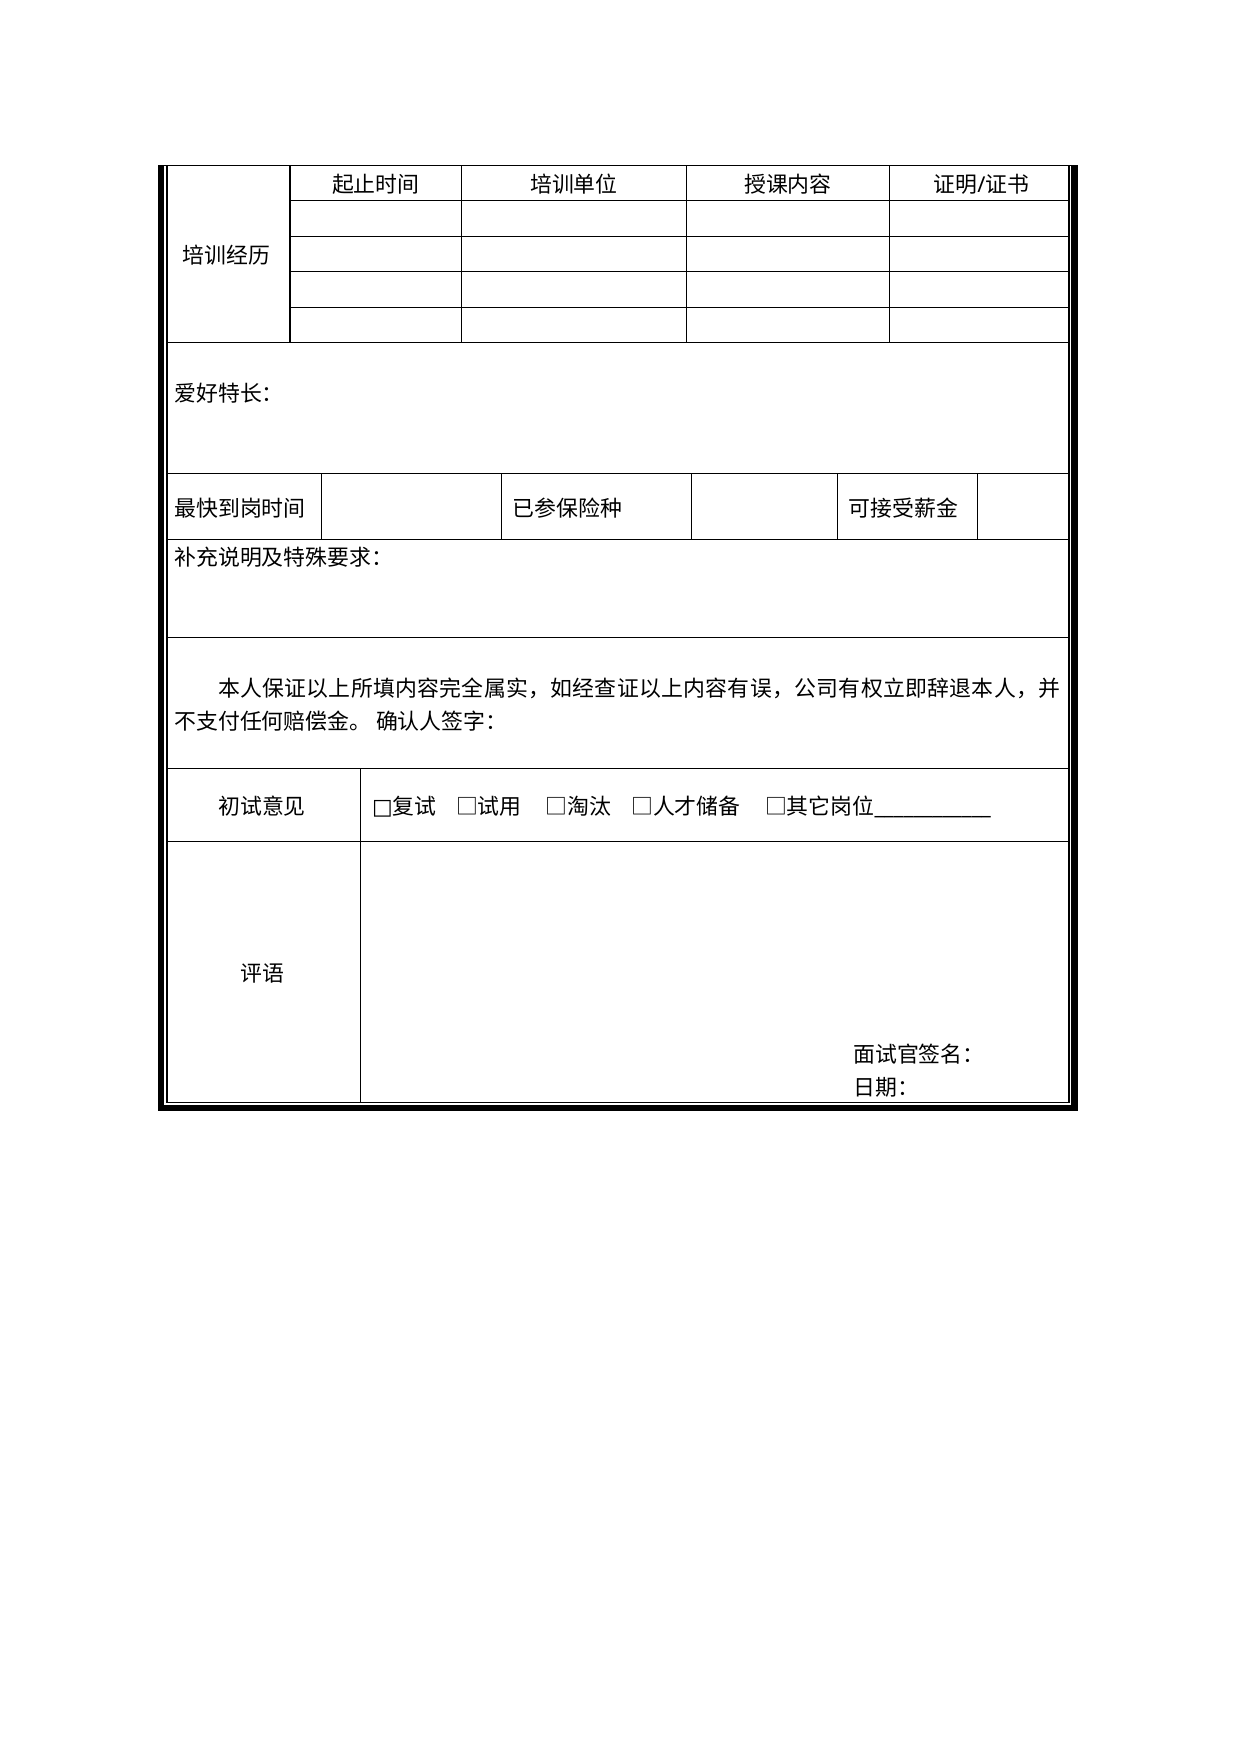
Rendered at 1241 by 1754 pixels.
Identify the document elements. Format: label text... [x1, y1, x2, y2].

table_cell [692, 474, 837, 539]
table_cell [462, 201, 686, 236]
table_cell [462, 272, 686, 307]
table_cell [291, 201, 461, 236]
table_cell [291, 237, 461, 271]
table_cell 证明/证书 [890, 166, 1068, 200]
table_cell [291, 272, 461, 307]
table_cell 本人保证以上所填内容完全属实，如经查证以上内容有误，公司有权立即辞退本人，并不支付任何赔偿金。 确认人签字： [168, 638, 1068, 768]
table_cell 补充说明及特殊要求： [168, 540, 1068, 637]
table_cell [291, 308, 461, 342]
table_cell 培训经历 [168, 166, 289, 342]
table_cell [462, 308, 686, 342]
table_cell 初试意见 [168, 769, 360, 841]
table_cell [890, 201, 1068, 236]
table_cell 最快到岗时间 [168, 474, 321, 539]
table_cell [890, 308, 1068, 342]
table_cell 爱好特长： [168, 343, 1068, 473]
table_cell 起止时间 [291, 166, 461, 200]
table_cell 可接受薪金 [838, 474, 977, 539]
table_cell [687, 237, 889, 271]
table_cell 评语 [168, 842, 360, 1102]
table_cell [890, 272, 1068, 307]
table_cell [687, 201, 889, 236]
table_cell 培训单位 [462, 166, 686, 200]
table_cell 面试官签名： 日期： [361, 842, 1068, 1102]
table_cell [322, 474, 501, 539]
table_cell [687, 308, 889, 342]
table_cell 已参保险种 [502, 474, 691, 539]
table_cell [462, 237, 686, 271]
table_cell [978, 474, 1068, 539]
table_cell [687, 272, 889, 307]
table_cell [890, 237, 1068, 271]
table_cell 授课内容 [687, 166, 889, 200]
table_cell □复试 □试用 □淘汰 □人才储备 □其它岗位____________ [361, 769, 1068, 841]
